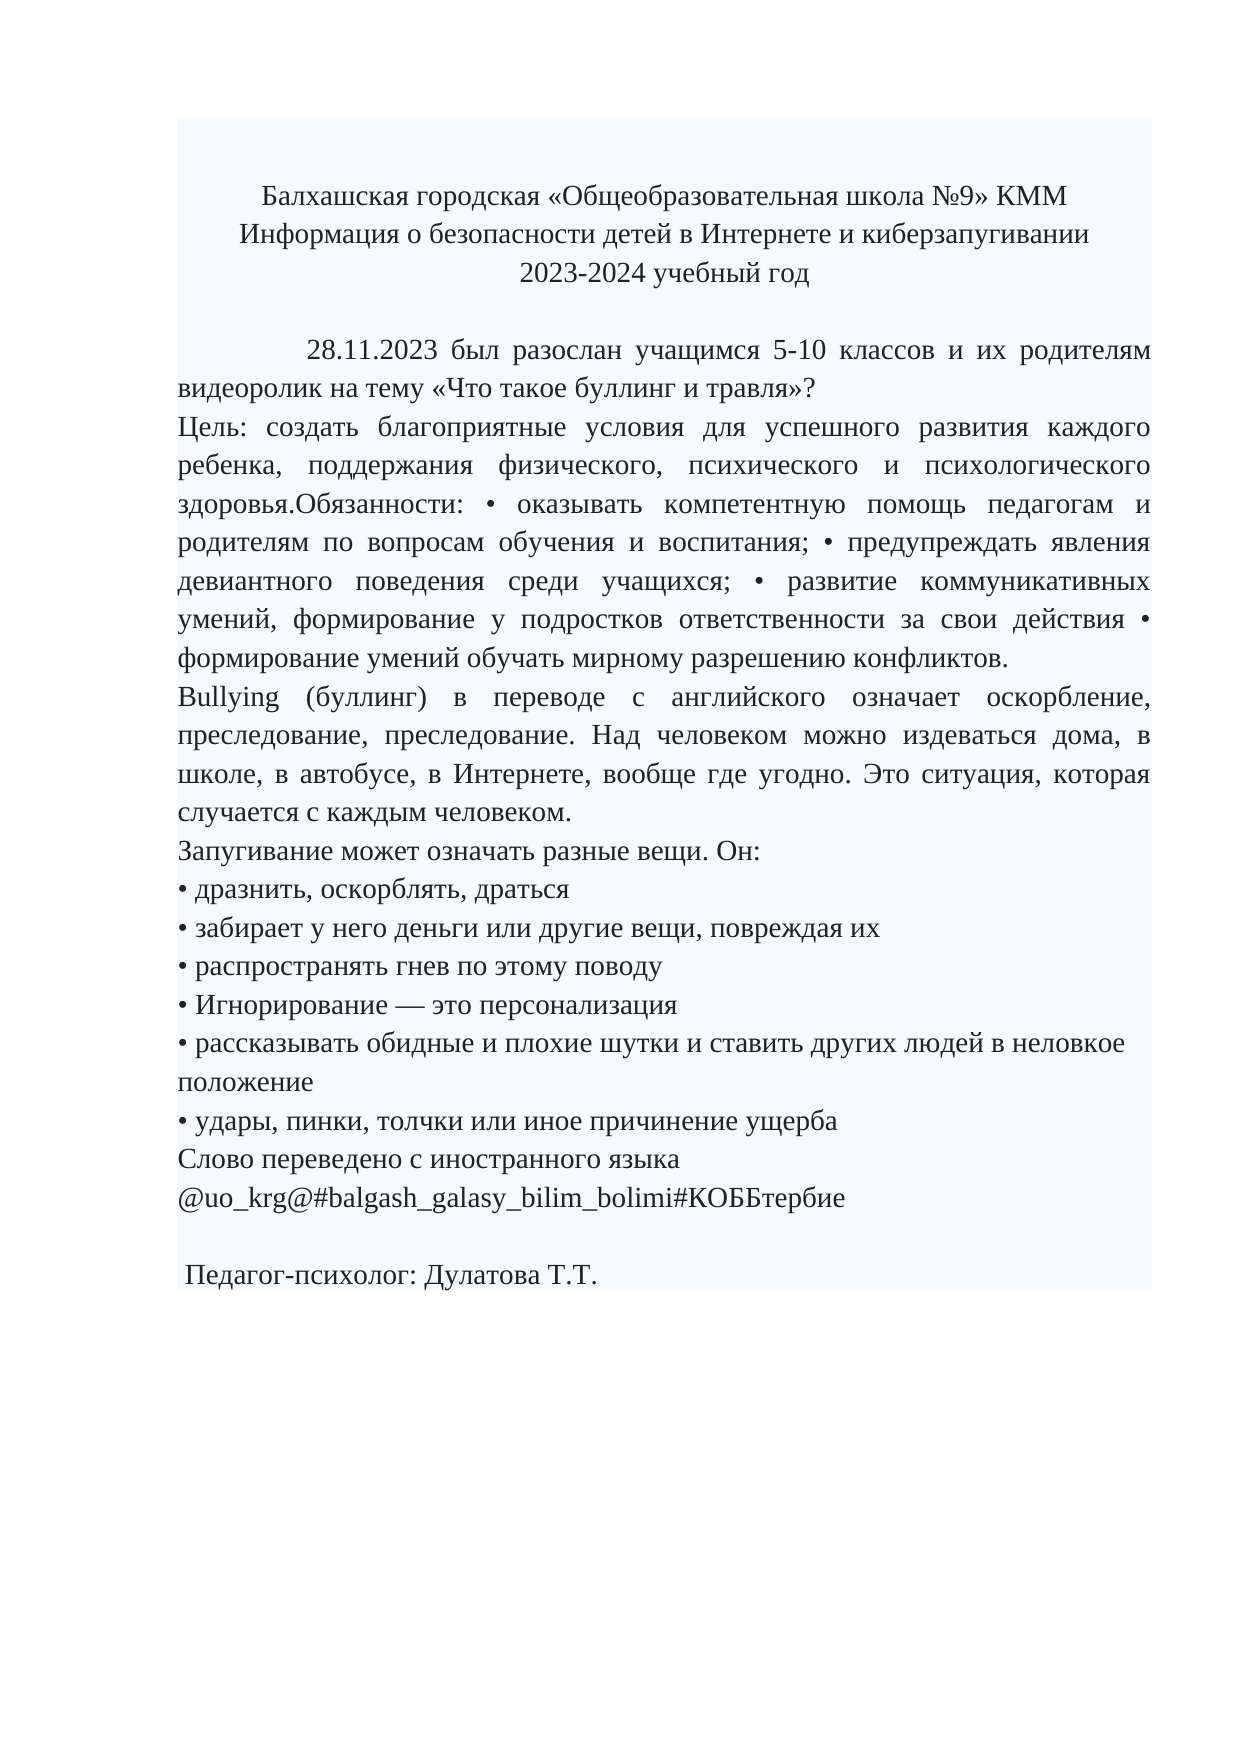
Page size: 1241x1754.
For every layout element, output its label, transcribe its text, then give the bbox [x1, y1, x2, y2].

text • рассказывать обидные и плохие шутки и ставить других людей в неловкое положение [177, 1026, 1152, 1098]
text Цель: создать благоприятные условия для успешного развития каждого ребенка, поддержания физического, психического и психологического здоровья.Обязанности: • оказывать компетентную помощь педагогам и родителям по вопросам обучения и воспитания; • предупреждать явления девиантного поведения среди учащихся; • развитие коммуникативных умений, формирование у подростков ответственности за свои действия • формирование умений обучать мирному разрешению конфликтов. [177, 409, 1152, 674]
text • Игнорирование — это персонализация [177, 987, 1152, 1021]
text Запугивание может означать разные вещи. Он: [177, 833, 1152, 866]
text Bullying (буллинг) в переводе с английского означает оскорбление, преследование, преследование. Над человеком можно издеваться дома, в школе, в автобусе, в Интернете, вообще где угодно. Это ситуация, которая случается с каждым человеком. [177, 679, 1152, 828]
text • распространять гнев по этому поводу [177, 948, 1152, 982]
text Информация о безопасности детей в Интернете и киберзапугивании [177, 216, 1152, 250]
text • удары, пинки, толчки или иное причинение ущерба [177, 1103, 1152, 1136]
text 28.11.2023 был разослан учащимся 5-10 классов и их родителям видеоролик на тему «Что такое буллинг и травля»? [177, 332, 1152, 404]
text Балхашская городская «Общеобразовательная школа №9» КММ [177, 178, 1152, 211]
text Слово переведено с иностранного языка [177, 1141, 1152, 1175]
text • забирает у него деньги или другие вещи, повреждая их [177, 910, 1152, 943]
text @uo_krg@#balgash_galasy_bilim_bolimi#КОББтербие [177, 1180, 1152, 1213]
text Педагог-психолог: Дулатова Т.Т. [177, 1257, 1152, 1290]
text • дразнить, оскорблять, драться [177, 871, 1152, 905]
text 2023-2024 учебный год [177, 255, 1152, 288]
